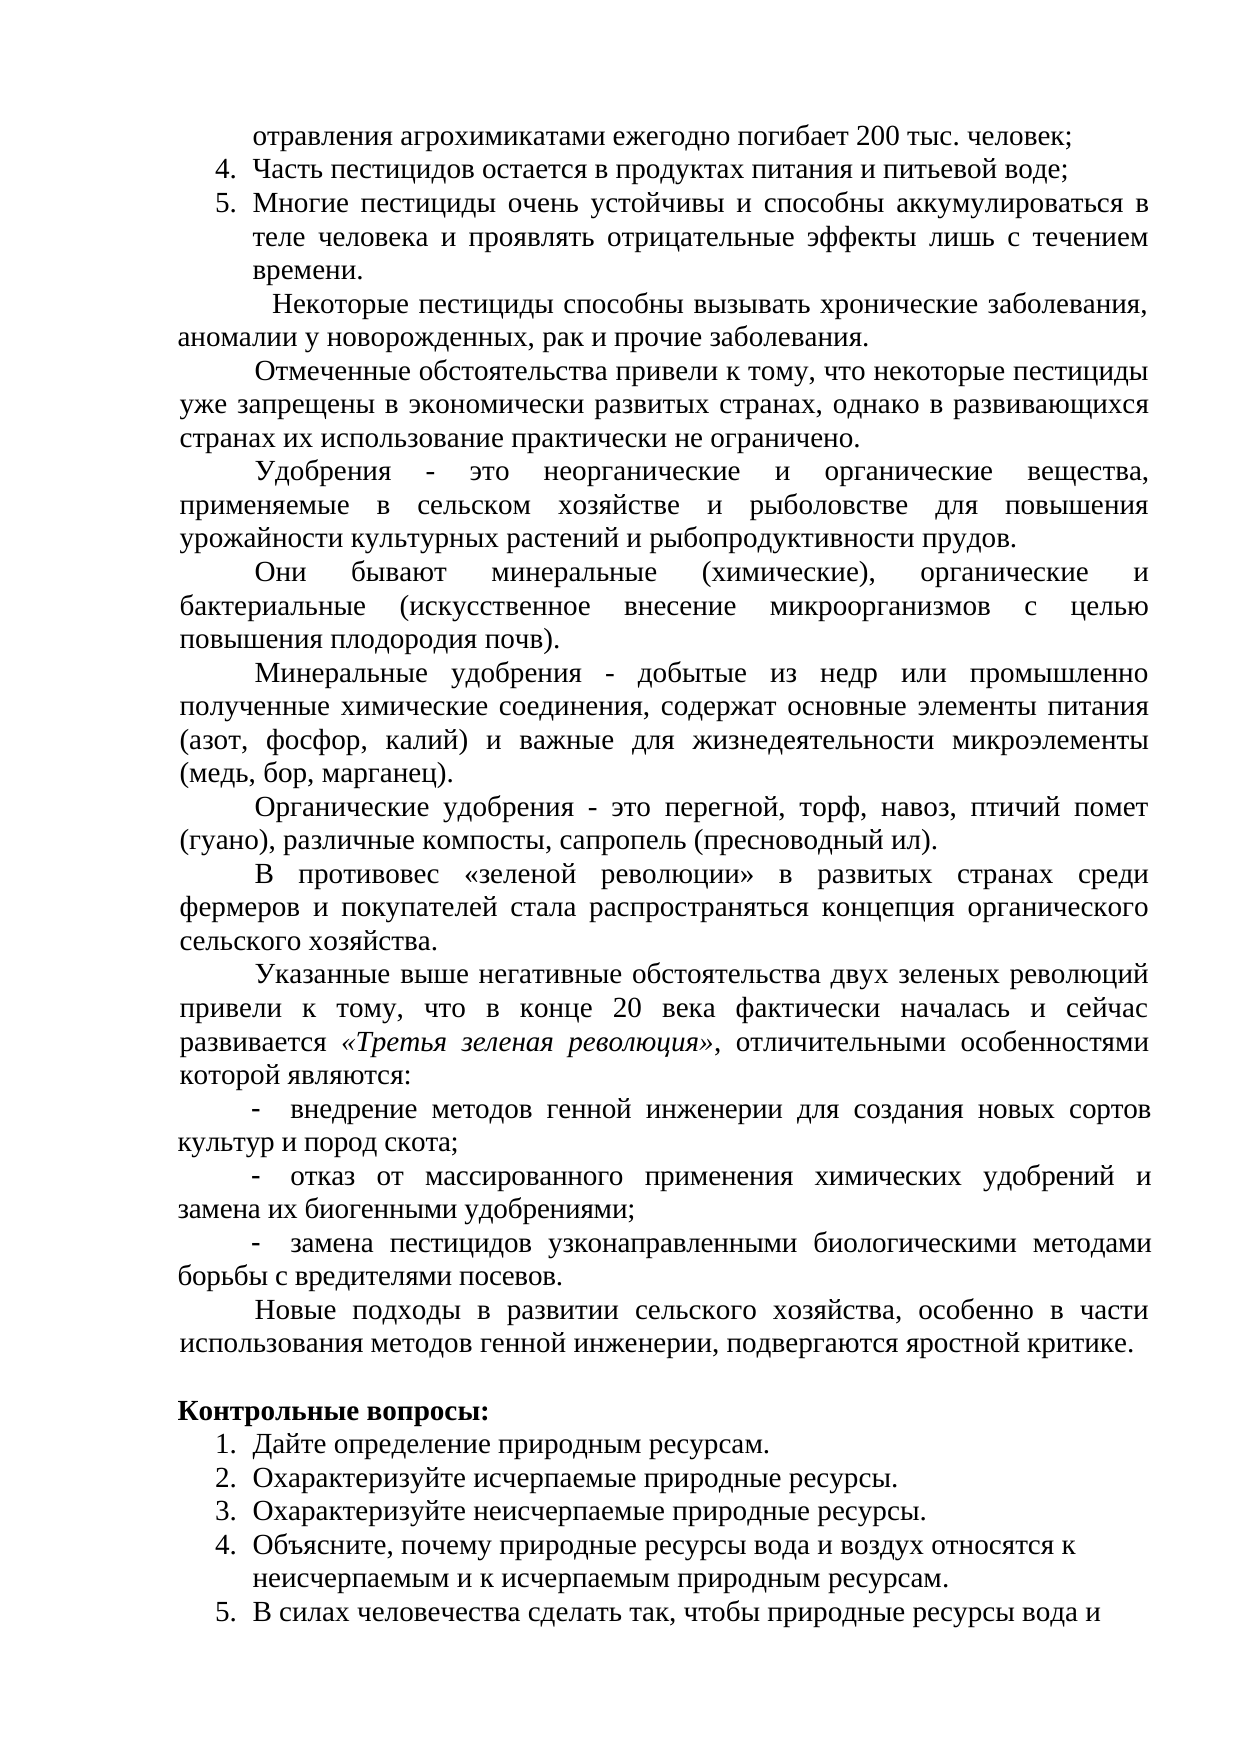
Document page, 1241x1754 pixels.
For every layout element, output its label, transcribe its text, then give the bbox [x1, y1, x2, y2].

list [215, 1594, 1152, 1627]
text Они бывают минеральные (химические), органические и бактериальные (искусственное внесение микроорганизмов с целью повышения плодородия почв). [179, 554, 1149, 655]
text Минеральные удобрения - добытые из недр или промышленно полученные химические соединения, содержат основные элементы питания (азот, фосфор, калий) и важные для жизнедеятельности микроэлементы (медь, бор, марганец). [179, 655, 1149, 789]
list замена пестицидов узконаправленными биологическими методами борьбы с вредителями посевов. [177, 1225, 1152, 1292]
text Некоторые пестициды способны вызывать хронические заболевания, аномалии у новорожденных, рак и прочие заболевания. [177, 286, 1149, 353]
text Контрольные вопросы: [177, 1393, 1152, 1426]
text В противовес «зеленой революции» в развитых странах среди фермеров и покупателей стала распространяться концепция органического сельского хозяйства. [179, 856, 1149, 957]
text Новые подходы в развитии сельского хозяйства, особенно в части использования методов генной инженерии, подвергаются яростной критике. [179, 1292, 1149, 1359]
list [215, 118, 1149, 152]
list Дайте определение природным ресурсам. [215, 1426, 1152, 1460]
text Отмеченные обстоятельства привели к тому, что некоторые пестициды уже запрещены в экономически развитых странах, однако в развивающихся странах их использование практически не ограничено. [179, 353, 1149, 453]
list Охарактеризуйте неисчерпаемые природные ресурсы. [215, 1493, 1152, 1527]
list отказ от массированного применения химических удобрений и замена их биогенными удобрениями; [177, 1158, 1152, 1225]
text Органические удобрения - это перегной, торф, навоз, птичий помет (гуано), различные компосты, сапропель (пресноводный ил). [179, 789, 1149, 856]
list внедрение методов генной инженерии для создания новых сортов культур и пород скота; [177, 1091, 1152, 1158]
list Объясните, почему природные ресурсы вода и воздух относятся к неисчерпаемым и к исчерпаемым природным ресурсам. [215, 1527, 1152, 1594]
list Часть пестицидов остается в продуктах питания и питьевой воде; [215, 152, 1149, 185]
text Удобрения - это неорганические и органические вещества, применяемые в сельском хозяйстве и рыболовстве для повышения урожайности культурных растений и рыбопродуктивности прудов. [179, 453, 1149, 554]
list Многие пестициды очень устойчивы и способны аккумулироваться в теле человека и проявлять отрицательные эффекты лишь с течением времени. [215, 185, 1149, 286]
text Указанные выше негативные обстоятельства двух зеленых революций привели к тому, что в конце 20 века фактически началась и сейчас развивается «Третья зеленая революция», отличительными особенностями которой являются: [179, 957, 1149, 1091]
list Охарактеризуйте исчерпаемые природные ресурсы. [215, 1460, 1152, 1493]
